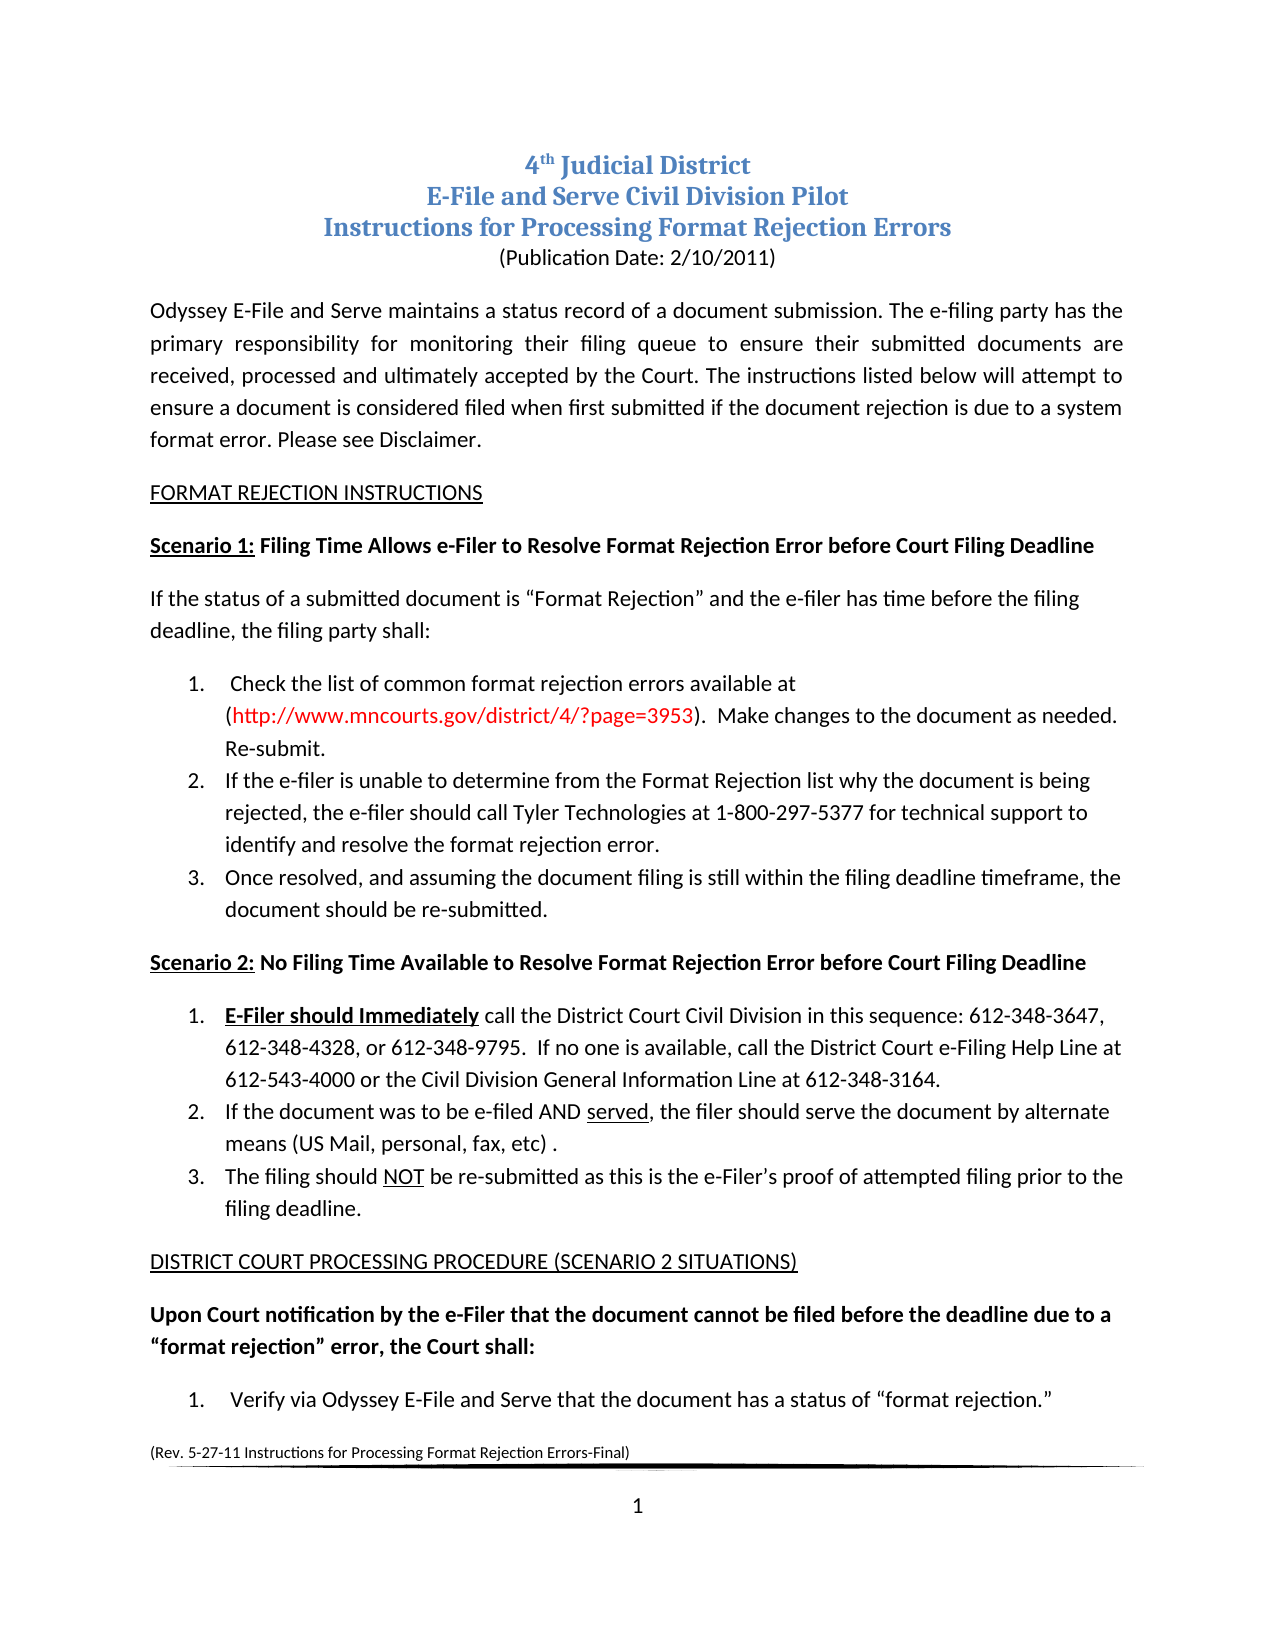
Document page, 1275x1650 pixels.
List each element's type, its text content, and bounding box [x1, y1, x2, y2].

text (Publication Date: 2/10/2011) [150, 243, 1125, 271]
text Scenario 1: Filing Time Allows e-Filer to Resolve Format Rejection Error before Court Filing Deadline [150, 531, 1125, 559]
list The filing should NOT be re-submitted as this is the e-Filer’s proof of attempted filing prior to the filing deadline. [187, 1162, 1125, 1222]
list E-Filer should Immediately call the District Court Civil Division in this sequence: 612-348-3647, 612-348-4328, or 612-348-9795. If no one is available, call the District Court e-Filing Help Line at 612-543-4000 or the Civil Division General Information Line at 612-348-3164. [187, 1001, 1125, 1093]
picture [168, 1462, 1144, 1471]
list Once resolved, and assuming the document filing is still within the filing deadline timeframe, the document should be re-submitted. [187, 863, 1125, 923]
subtitle 4th Judicial District [150, 150, 1125, 181]
text Odyssey E-File and Serve maintains a status record of a document submission. The e-filing party has the primary responsibility for monitoring their filing queue to ensure their submitted documents are received, processed and ultimately accepted by the Court. The instructions listed below will attempt to ensure a document is considered filed when first submitted if the document rejection is due to a system format error. Please see Disclaimer. [150, 296, 1125, 453]
subtitle E-File and Serve Civil Division Pilot [150, 181, 1125, 212]
text Scenario 2: No Filing Time Available to Resolve Format Rejection Error before Court Filing Deadline [150, 948, 1125, 976]
text FORMAT REJECTION INSTRUCTIONS [150, 478, 1125, 506]
subtitle Instructions for Processing Format Rejection Errors [150, 212, 1125, 243]
list Verify via Odyssey E-File and Serve that the document has a status of “format rejection.” [187, 1385, 1125, 1413]
list Check the list of common format rejection errors available at (http://www.mncourts.gov/district/4/?page=3953). Make changes to the document as needed. Re-submit. [187, 669, 1125, 762]
list If the e-filer is unable to determine from the Format Rejection list why the document is being rejected, the e-filer should call Tyler Technologies at 1-800-297-5377 for technical support to identify and resolve the format rejection error. [187, 766, 1125, 858]
text DISTRICT COURT PROCESSING PROCEDURE (SCENARIO 2 SITUATIONS) [150, 1247, 1125, 1275]
text Upon Court notification by the e-Filer that the document cannot be filed before the deadline due to a “format rejection” error, the Court shall: [150, 1300, 1125, 1360]
text If the status of a submitted document is “Format Rejection” and the e-filer has time before the filing deadline, the filing party shall: [150, 584, 1125, 644]
list If the document was to be e-filed AND served, the filer should serve the document by alternate means (US Mail, personal, fax, etc) . [187, 1097, 1125, 1158]
